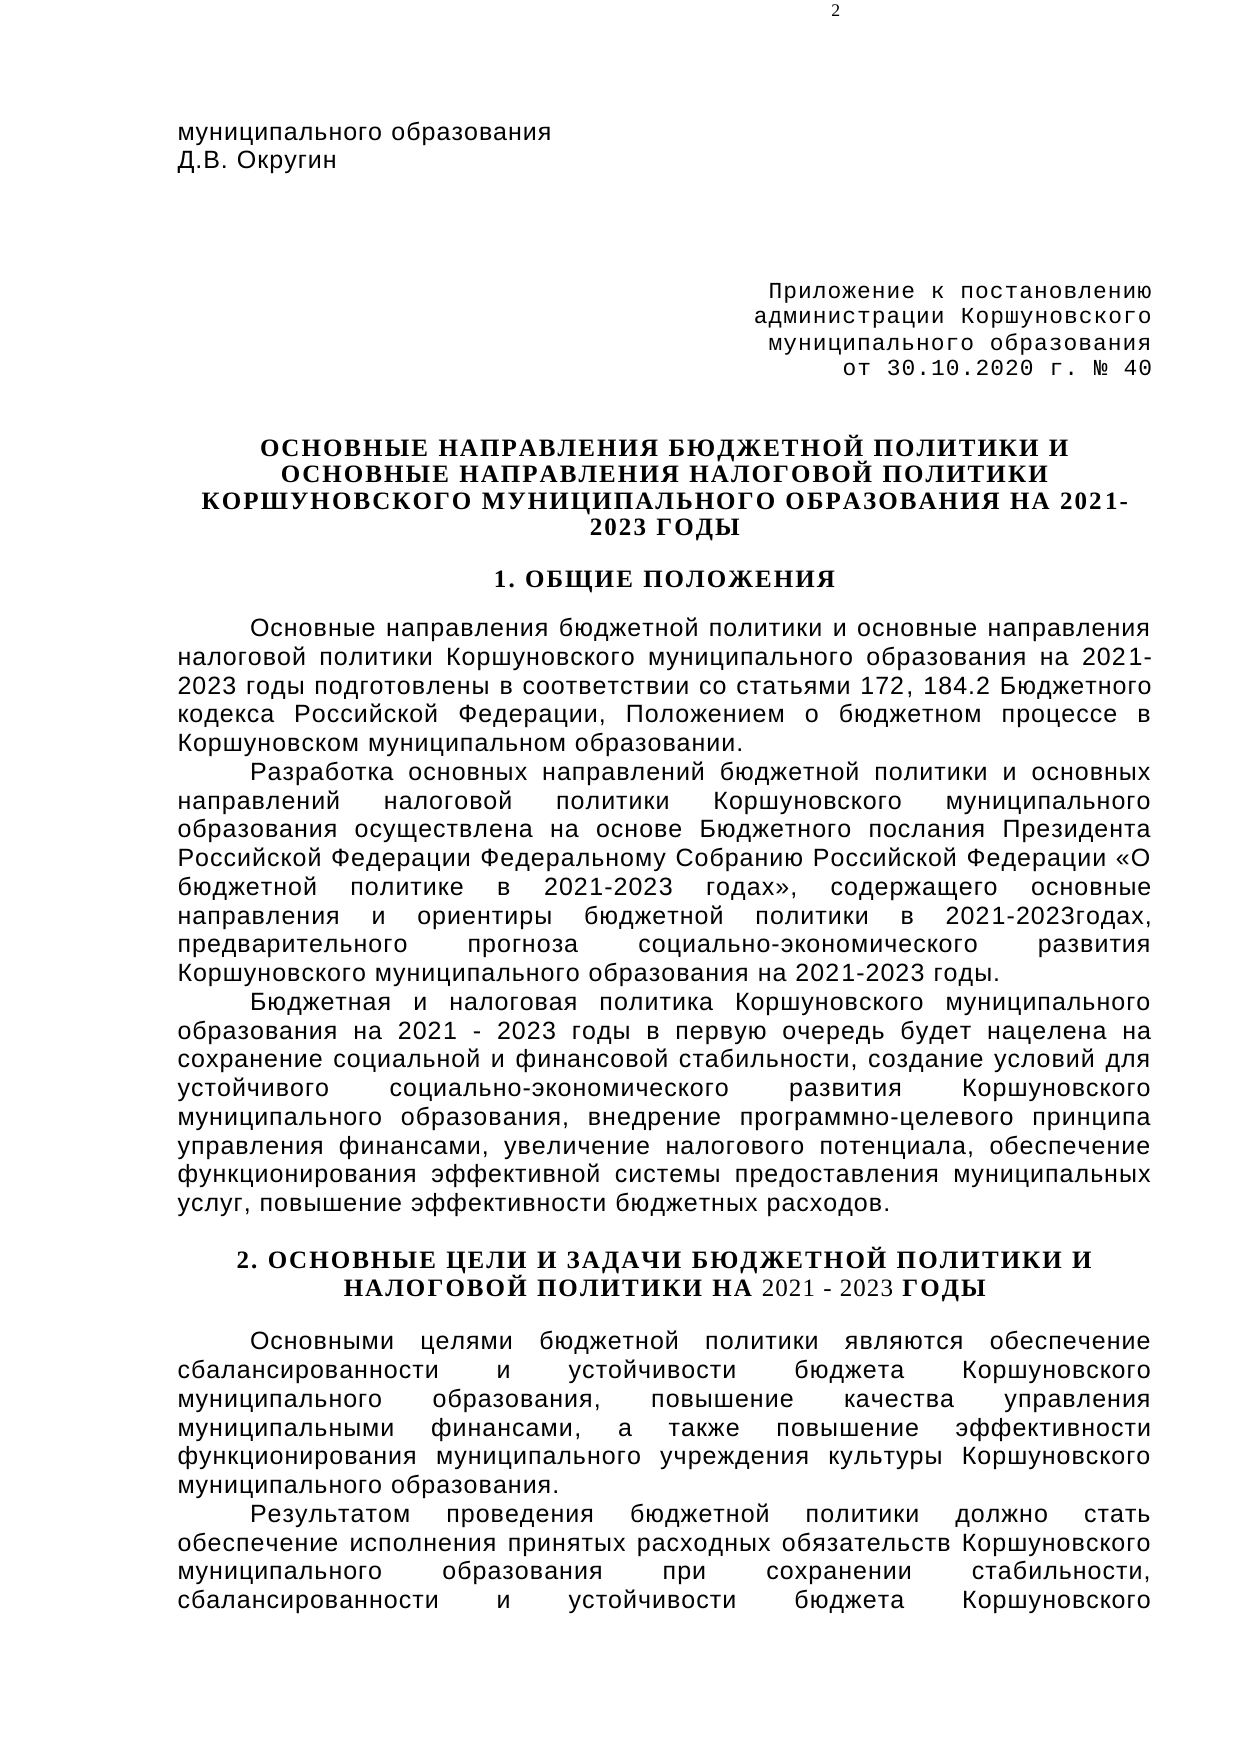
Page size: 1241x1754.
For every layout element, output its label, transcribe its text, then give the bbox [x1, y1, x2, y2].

text ОСНОВНЫЕ НАПРАВЛЕНИЯ БЮДЖЕТНОЙ ПОЛИТИКИ И ОСНОВНЫЕ НАПРАВЛЕНИЯ НАЛОГОВОЙ ПОЛИТИКИ КОРШУНОВСКОГО МУНИЦИПАЛЬНОГО ОБРАЗОВАНИЯ НА 2021-2023 ГОДЫ [177, 435, 1152, 541]
text 2. ОСНОВНЫЕ ЦЕЛИ И ЗАДАЧИ БЮДЖЕТНОЙ ПОЛИТИКИ И НАЛОГОВОЙ ПОЛИТИКИ НА 2021 - 2023 ГОДЫ [177, 1246, 1152, 1302]
text муниципального образования [177, 331, 1152, 357]
text администрации Коршуновского [177, 305, 1152, 331]
text Разработка основных направлений бюджетной политики и основных направлений налоговой политики Коршуновского муниципального образования осуществлена на основе Бюджетного послания Президента Российской Федерации Федеральному Собранию Российской Федерации «О бюджетной политике в 2021-2023 годах», содержащего основные направления и ориентиры бюджетной политики в 2021-2023годах, предварительного прогноза социально-экономического развития Коршуновского муниципального образования на 2021-2023 годы. [177, 757, 1152, 987]
text Основные направления бюджетной политики и основные направления налоговой политики Коршуновского муниципального образования на 2021-2023 годы подготовлены в соответствии со статьями 172, 184.2 Бюджетного кодекса Российской Федерации, Положением о бюджетном процессе в Коршуновском муниципальном образовании. [177, 613, 1152, 757]
text Бюджетная и налоговая политика Коршуновского муниципального образования на 2021 - 2023 годы в первую очередь будет нацелена на сохранение социальной и финансовой стабильности, создание условий для устойчивого социально-экономического развития Коршуновского муниципального образования, внедрение программно-целевого принципа управления финансами, увеличение налогового потенциала, обеспечение функционирования эффективной системы предоставления муниципальных услуг, повышение эффективности бюджетных расходов. [177, 987, 1152, 1217]
text муниципального образования Д.В. Округин [177, 118, 1152, 174]
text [177, 1499, 1152, 1614]
text 1. ОБЩИЕ ПОЛОЖЕНИЯ [177, 571, 590, 591]
text 1. ОБЩИЕ ПОЛОЖЕНИЯ [590, 571, 1152, 591]
text Приложение к постановлению [177, 279, 1152, 305]
text Основными целями бюджетной политики являются обеспечение сбалансированности и устойчивости бюджета Коршуновского муниципального образования, повышение качества управления муниципальными финансами, а также повышение эффективности функционирования муниципального учреждения культуры Коршуновского муниципального образования. [177, 1326, 1152, 1499]
text от 30.10.2020 г. № 40 [177, 357, 1152, 383]
